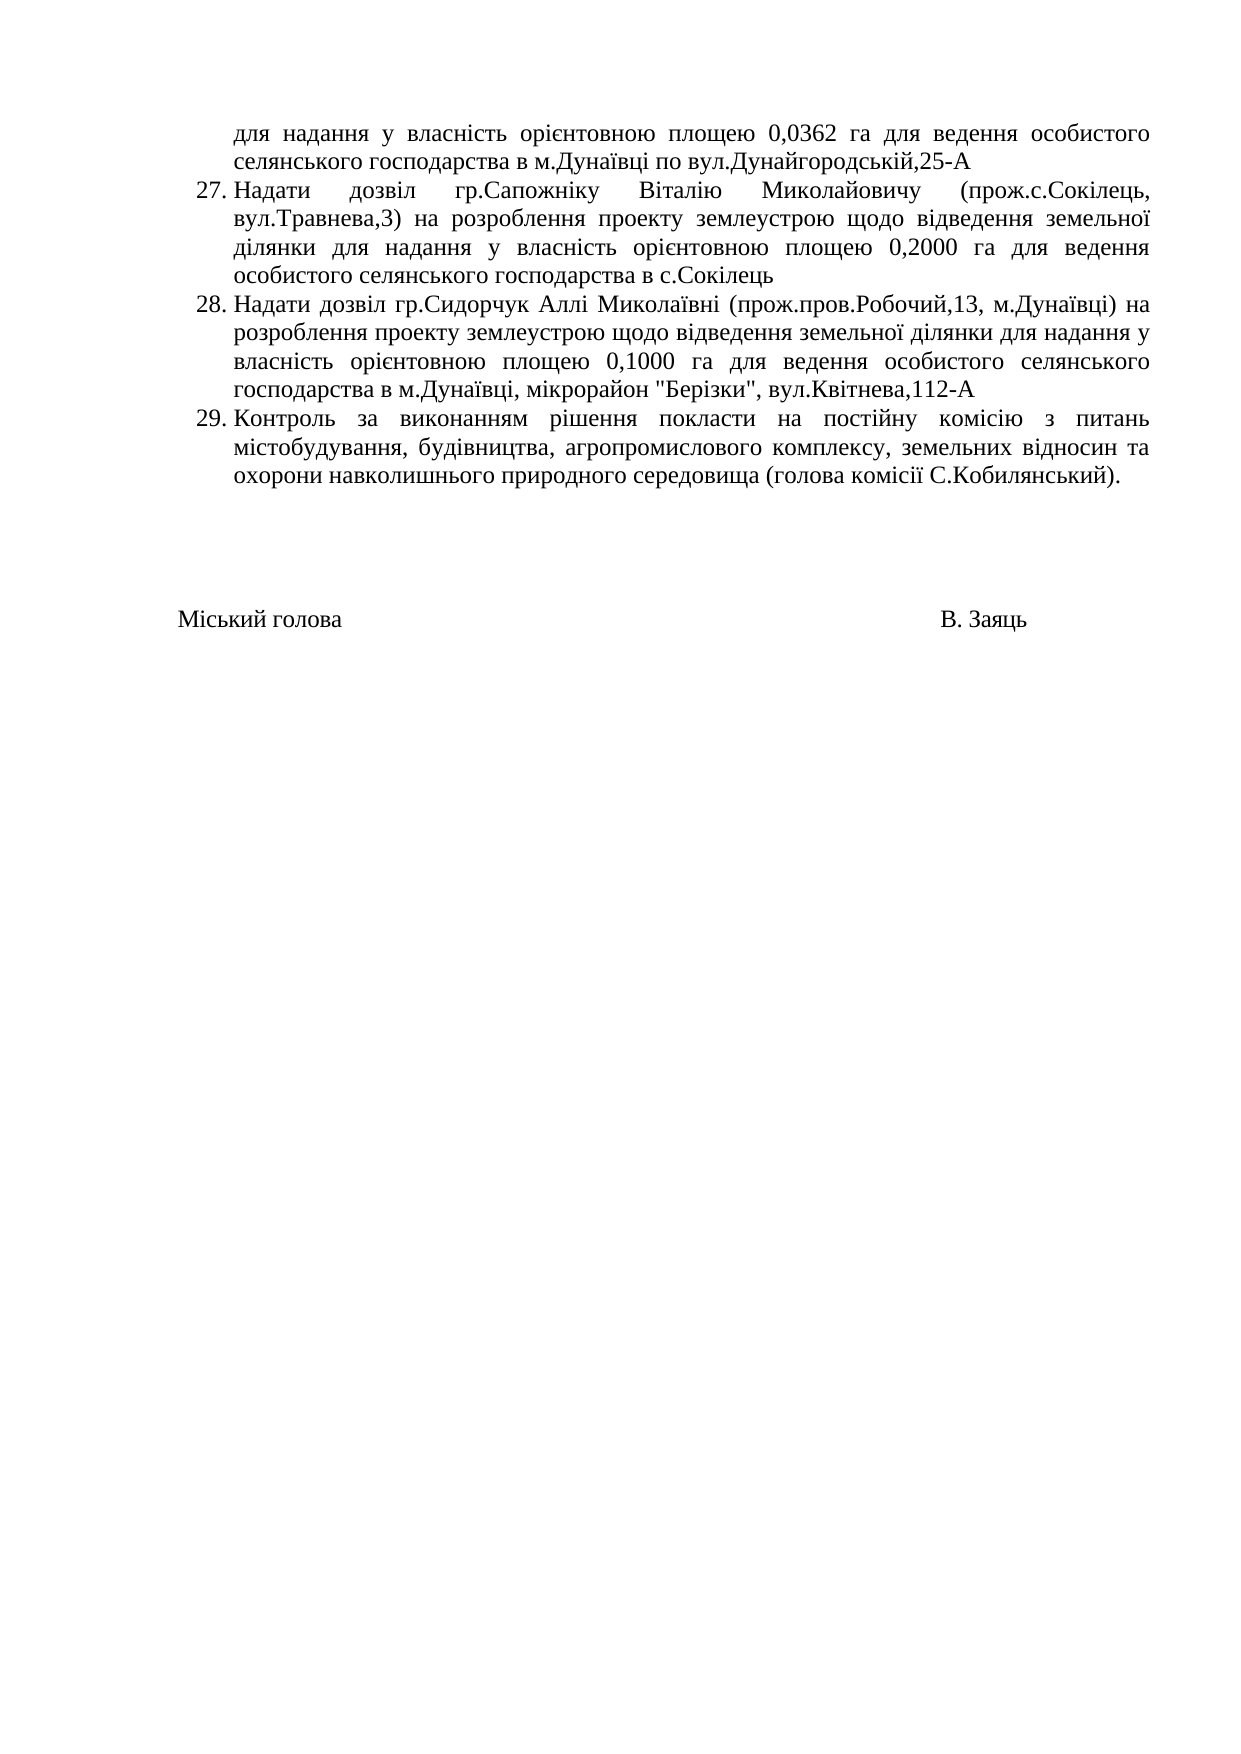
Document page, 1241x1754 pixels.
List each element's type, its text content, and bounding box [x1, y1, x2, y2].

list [196, 118, 1151, 175]
list Надати дозвіл гр.Сапожніку Віталію Миколайовичу (прож.с.Сокілець, вул.Травнева,3) на розроблення проекту землеустрою щодо відведення земельної ділянки для надання у власність орієнтовною площею 0,2000 га для ведення особистого селянського господарства в с.Сокілець [196, 175, 1151, 289]
list Контроль за виконанням рішення покласти на постійну комісію з питань містобудування, будівництва, агропромислового комплексу, земельних відносин та охорони навколишнього природного середовища (голова комісії С.Кобилянський). [196, 403, 1150, 489]
text Міський голова В. Заяць [177, 604, 1152, 633]
list Надати дозвіл гр.Сидорчук Аллі Миколаївні (прож.пров.Робочий,13, м.Дунаївці) на розроблення проекту землеустрою щодо відведення земельної ділянки для надання у власність орієнтовною площею 0,1000 га для ведення особистого селянського господарства в м.Дунаївці, мікрорайон "Берізки", вул.Квітнева,112-А [196, 289, 1151, 403]
